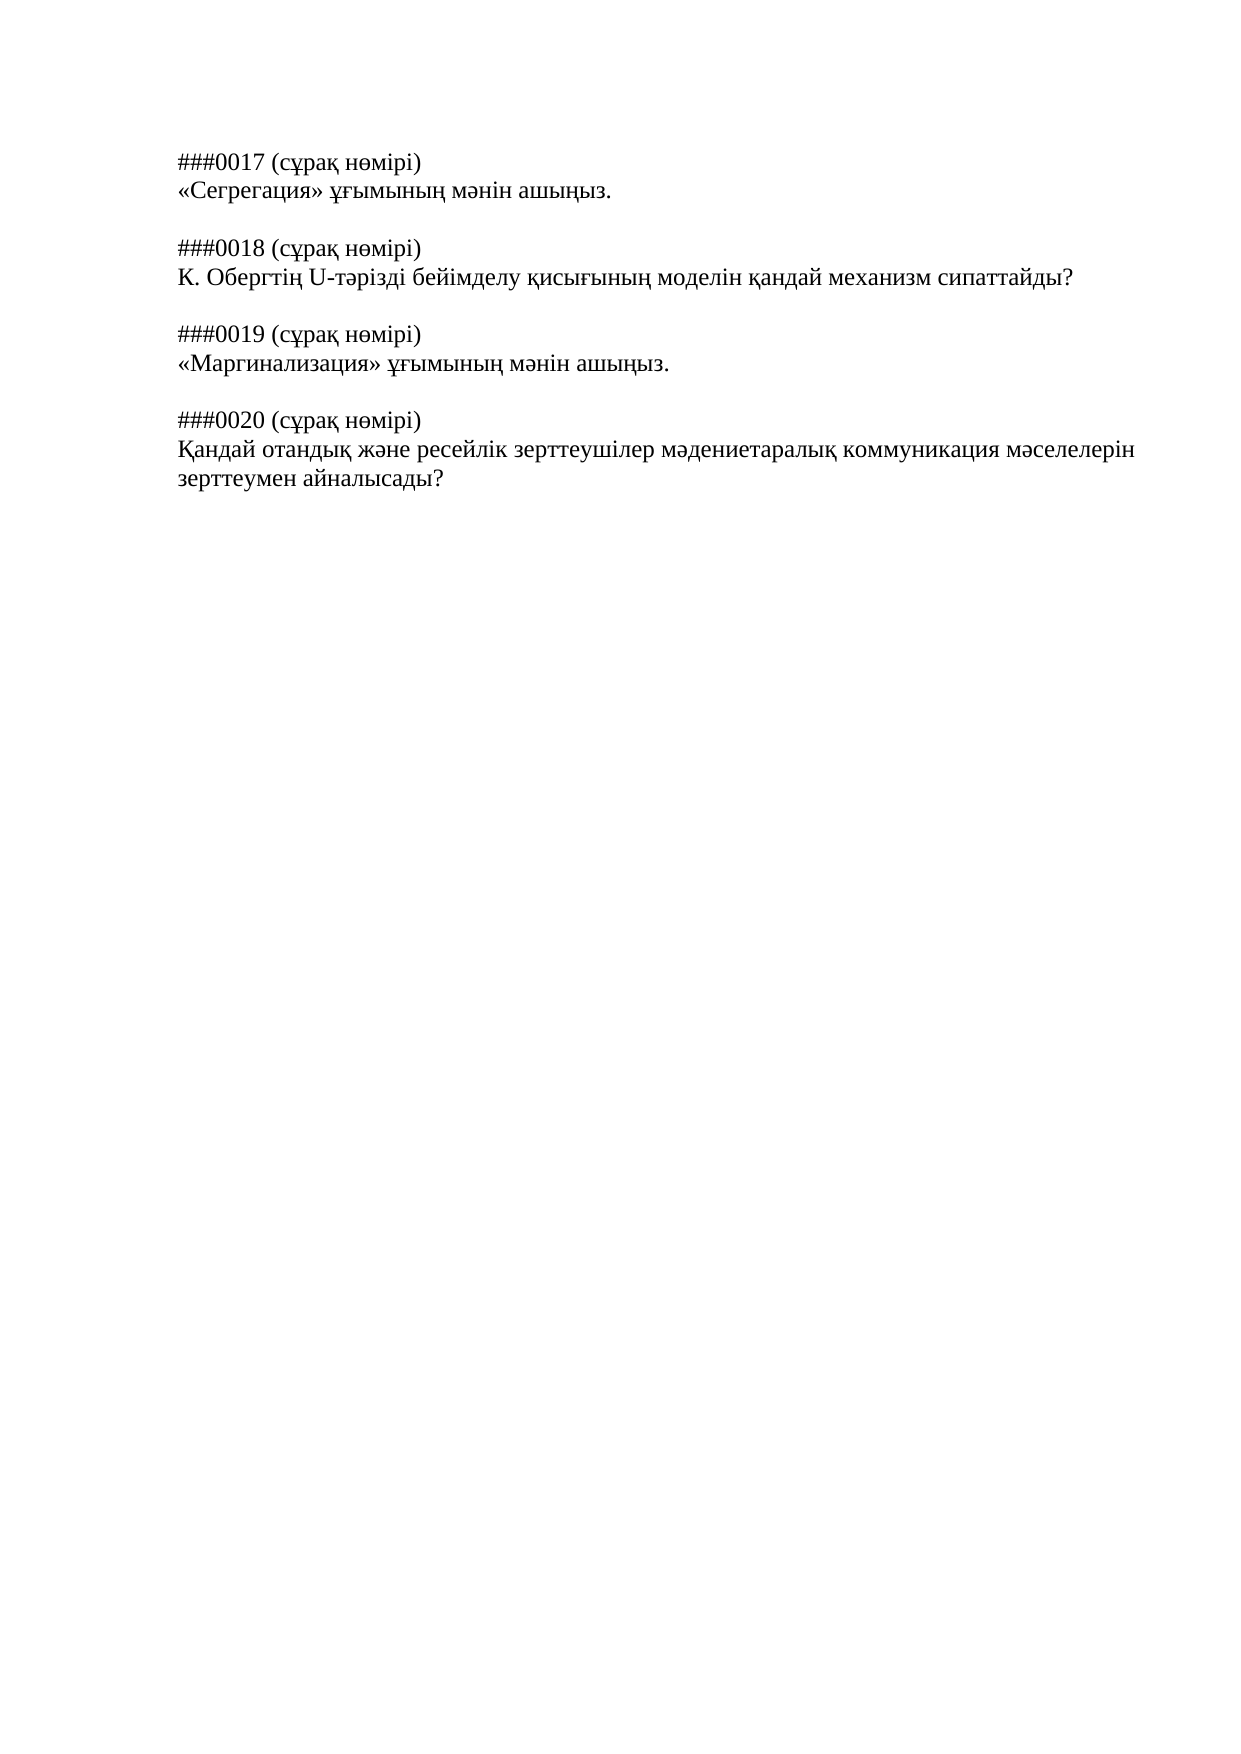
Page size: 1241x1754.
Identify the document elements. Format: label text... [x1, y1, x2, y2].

text «Маргинализация» ұғымының мәнін ашыңыз. [177, 348, 1152, 377]
text ###0017 (сұрақ нөмірі) [177, 147, 1152, 176]
text Қандай отандық және ресейлік зерттеушілер мәдениетаралық коммуникация мәселелерін зерттеумен айналысады? [177, 434, 1152, 492]
text ###0020 (сұрақ нөмірі) [177, 406, 1152, 434]
text ###0018 (сұрақ нөмірі) [177, 233, 1152, 262]
text К. Обергтің U-тәрізді бейімделу қисығының моделін қандай механизм сипаттайды? [177, 262, 1152, 291]
text «Сегрегация» ұғымының мәнін ашыңыз. [177, 176, 1152, 204]
text ###0019 (сұрақ нөмірі) [177, 319, 1152, 348]
